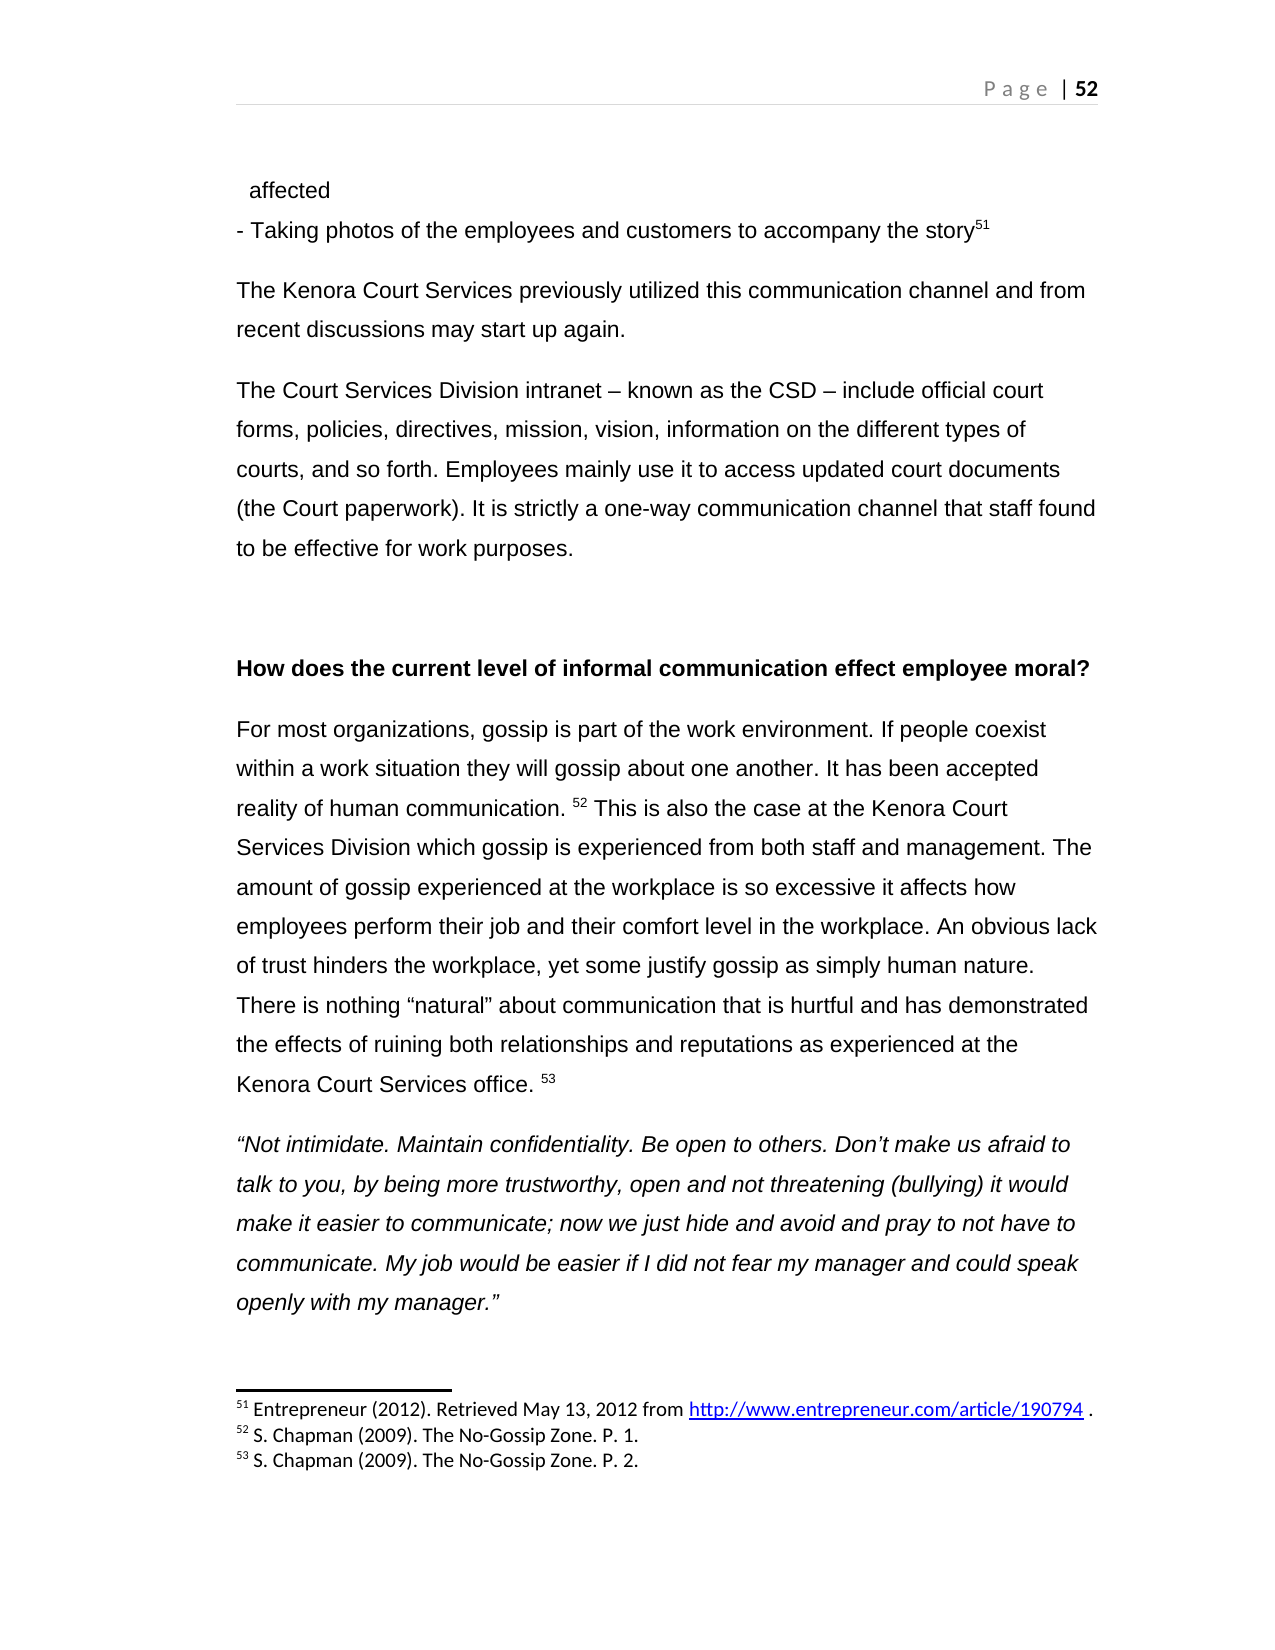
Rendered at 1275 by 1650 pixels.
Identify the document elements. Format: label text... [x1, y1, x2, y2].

text The Court Services Division intranet – known as the CSD – include official court forms, policies, directives, mission, vision, information on the different types of courts, and so forth. Employees mainly use it to access updated court documents (the Court paperwork). It is strictly a one-way communication channel that staff found to be effective for work purposes. [236, 377, 1098, 561]
text The Kenora Court Services previously utilized this communication channel and from recent discussions may start up again. [236, 277, 1098, 343]
text How does the current level of informal communication effect employee moral? [236, 655, 1098, 682]
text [236, 177, 1098, 243]
text “Not intimidate. Maintain confidentiality. Be open to others. Don’t make us afraid to talk to you, by being more trustworthy, open and not threatening (bullying) it would make it easier to communicate; now we just hide and avoid and pray to not have to communicate. My job would be easier if I did not fear my manager and could speak openly with my manager.” [236, 1131, 1098, 1316]
text For most organizations, gossip is part of the work environment. If people coexist within a work situation they will gossip about one another. It has been accepted reality of human communication. This is also the case at the Kenora Court Services Division which gossip is experienced from both staff and management. The amount of gossip experienced at the workplace is so excessive it affects how employees perform their job and their comfort level in the workplace. An obvious lack of trust hinders the workplace, yet some justify gossip as simply human nature. There is nothing “natural” about communication that is hurtful and has demonstrated the effects of ruining both relationships and reputations as experienced at the Kenora Court Services office. [236, 716, 1098, 1097]
